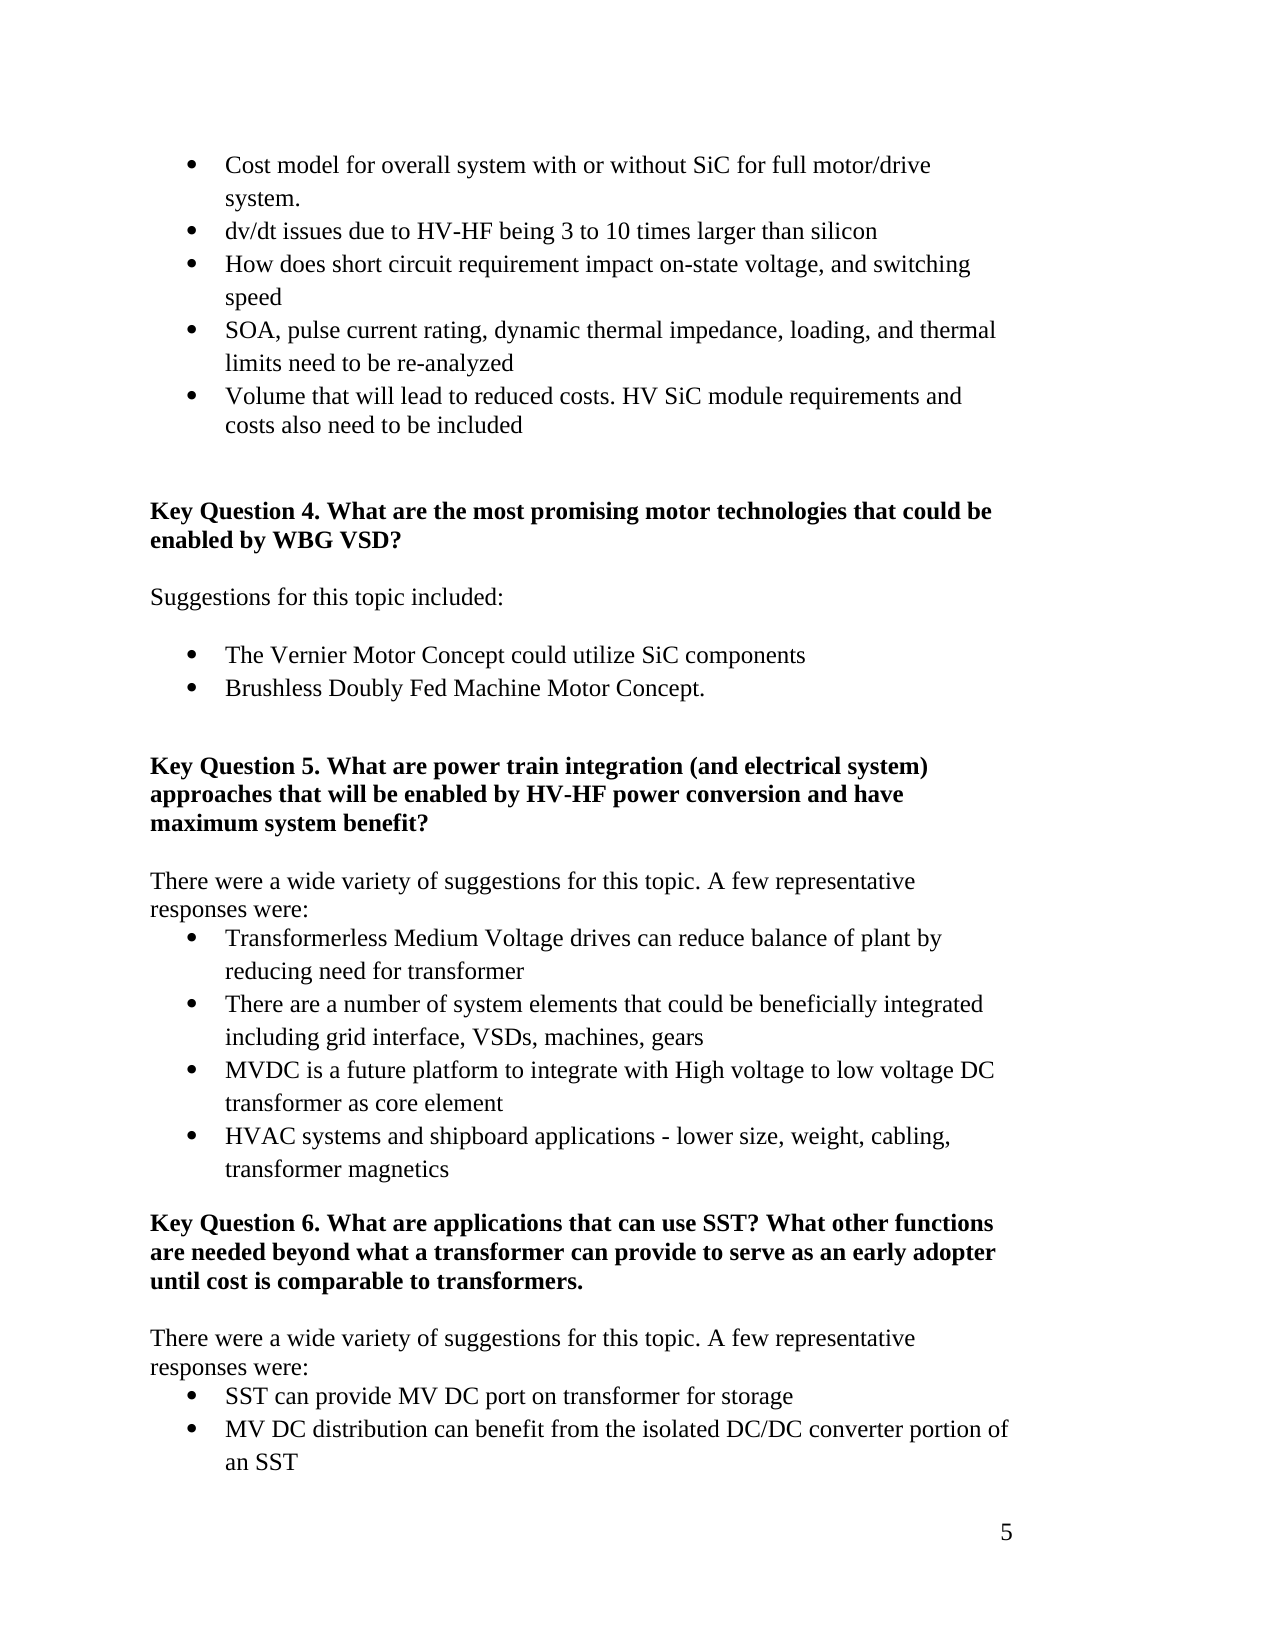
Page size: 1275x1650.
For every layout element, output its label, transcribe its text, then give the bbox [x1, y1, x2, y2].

list The Vernier Motor Concept could utilize SiC components [187, 640, 1012, 669]
text Key Question 6. What are applications that can use SST? What other functions are needed beyond what a transformer can provide to serve as an early adopter until cost is comparable to transformers. [150, 1208, 1012, 1294]
list Brushless Doubly Fed Machine Motor Concept. [187, 673, 1012, 702]
list MVDC is a future platform to integrate with High voltage to low voltage DC transformer as core element [187, 1055, 1012, 1117]
text Key Question 5. What are power train integration (and electrical system) approaches that will be enabled by HV-HF power conversion and have maximum system benefit? [150, 751, 1012, 837]
list MV DC distribution can benefit from the isolated DC/DC converter portion of an SST [187, 1414, 1012, 1476]
text Key Question 4. What are the most promising motor technologies that could be enabled by WBG VSD? [150, 496, 1012, 554]
list Transformerless Medium Voltage drives can reduce balance of plant by reducing need for transformer [187, 923, 1012, 985]
list There are a number of system elements that could be beneficially integrated including grid interface, VSDs, machines, gears [187, 989, 1012, 1051]
list SOA, pulse current rating, dynamic thermal impedance, loading, and thermal limits need to be re-analyzed [187, 315, 1012, 377]
list dv/dt issues due to HV-HF being 3 to 10 times larger than silicon [187, 216, 1012, 245]
list How does short circuit requirement impact on-state voltage, and switching speed [187, 249, 1012, 311]
list HVAC systems and shipboard applications - lower size, weight, cabling, transformer magnetics [187, 1121, 1012, 1183]
list Cost model for overall system with or without SiC for full motor/drive system. [187, 150, 1012, 212]
list SST can provide MV DC port on transformer for storage [187, 1381, 1012, 1409]
text There were a wide variety of suggestions for this topic. A few representative responses were: [150, 1323, 1012, 1381]
text There were a wide variety of suggestions for this topic. A few representative responses were: [150, 866, 1012, 923]
list Volume that will lead to reduced costs. HV SiC module requirements and costs also need to be included [187, 381, 1012, 439]
text Suggestions for this topic included: [150, 582, 1012, 611]
